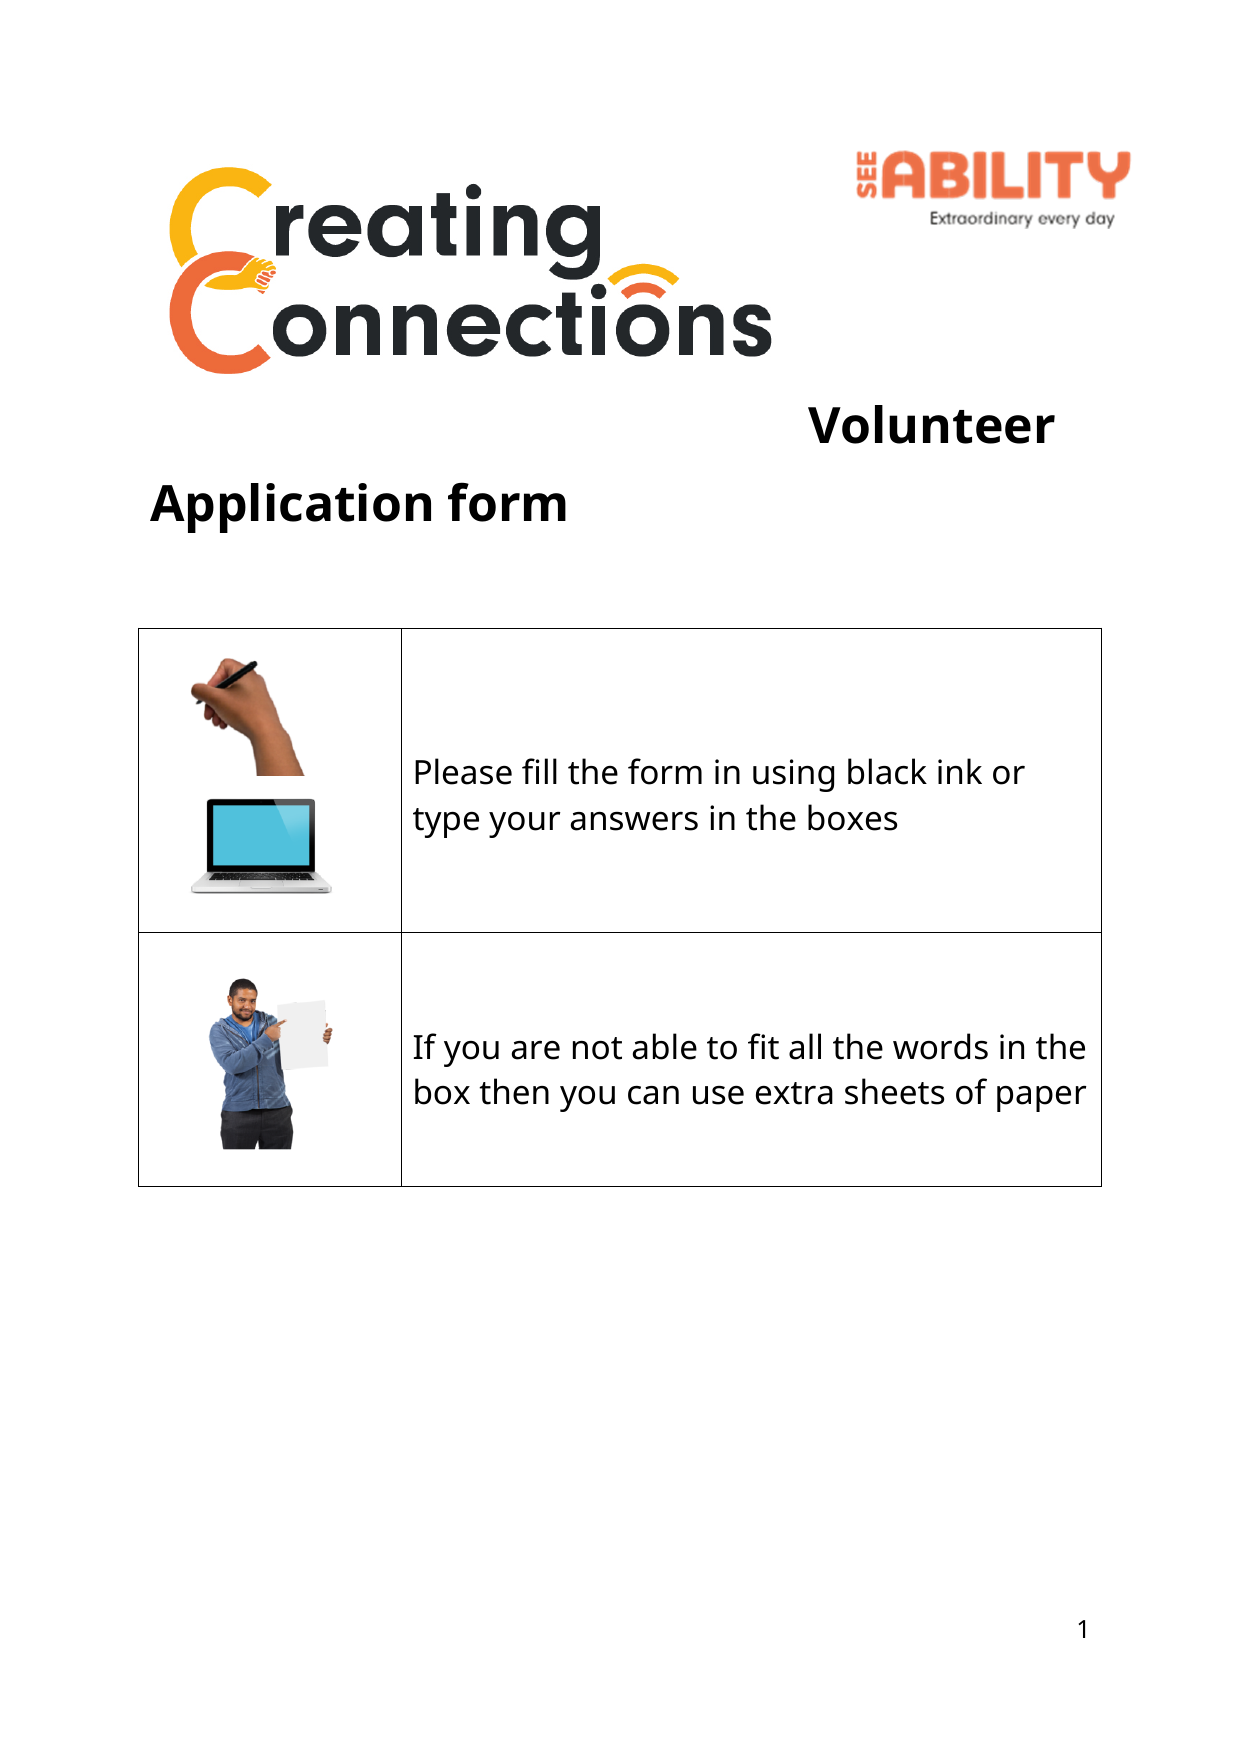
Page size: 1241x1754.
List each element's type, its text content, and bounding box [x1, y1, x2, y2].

table_cell [139, 933, 401, 1186]
picture [185, 652, 336, 924]
table_header Please fill the form in using black ink or type your answers in the boxes [402, 629, 1101, 932]
picture [856, 150, 1133, 229]
table_cell If you are not able to fit all the words in the box then you can use extra sheets of paper [402, 933, 1101, 1186]
text Volunteer Application form [150, 390, 1090, 536]
picture [178, 970, 361, 1153]
table_header [139, 629, 401, 932]
